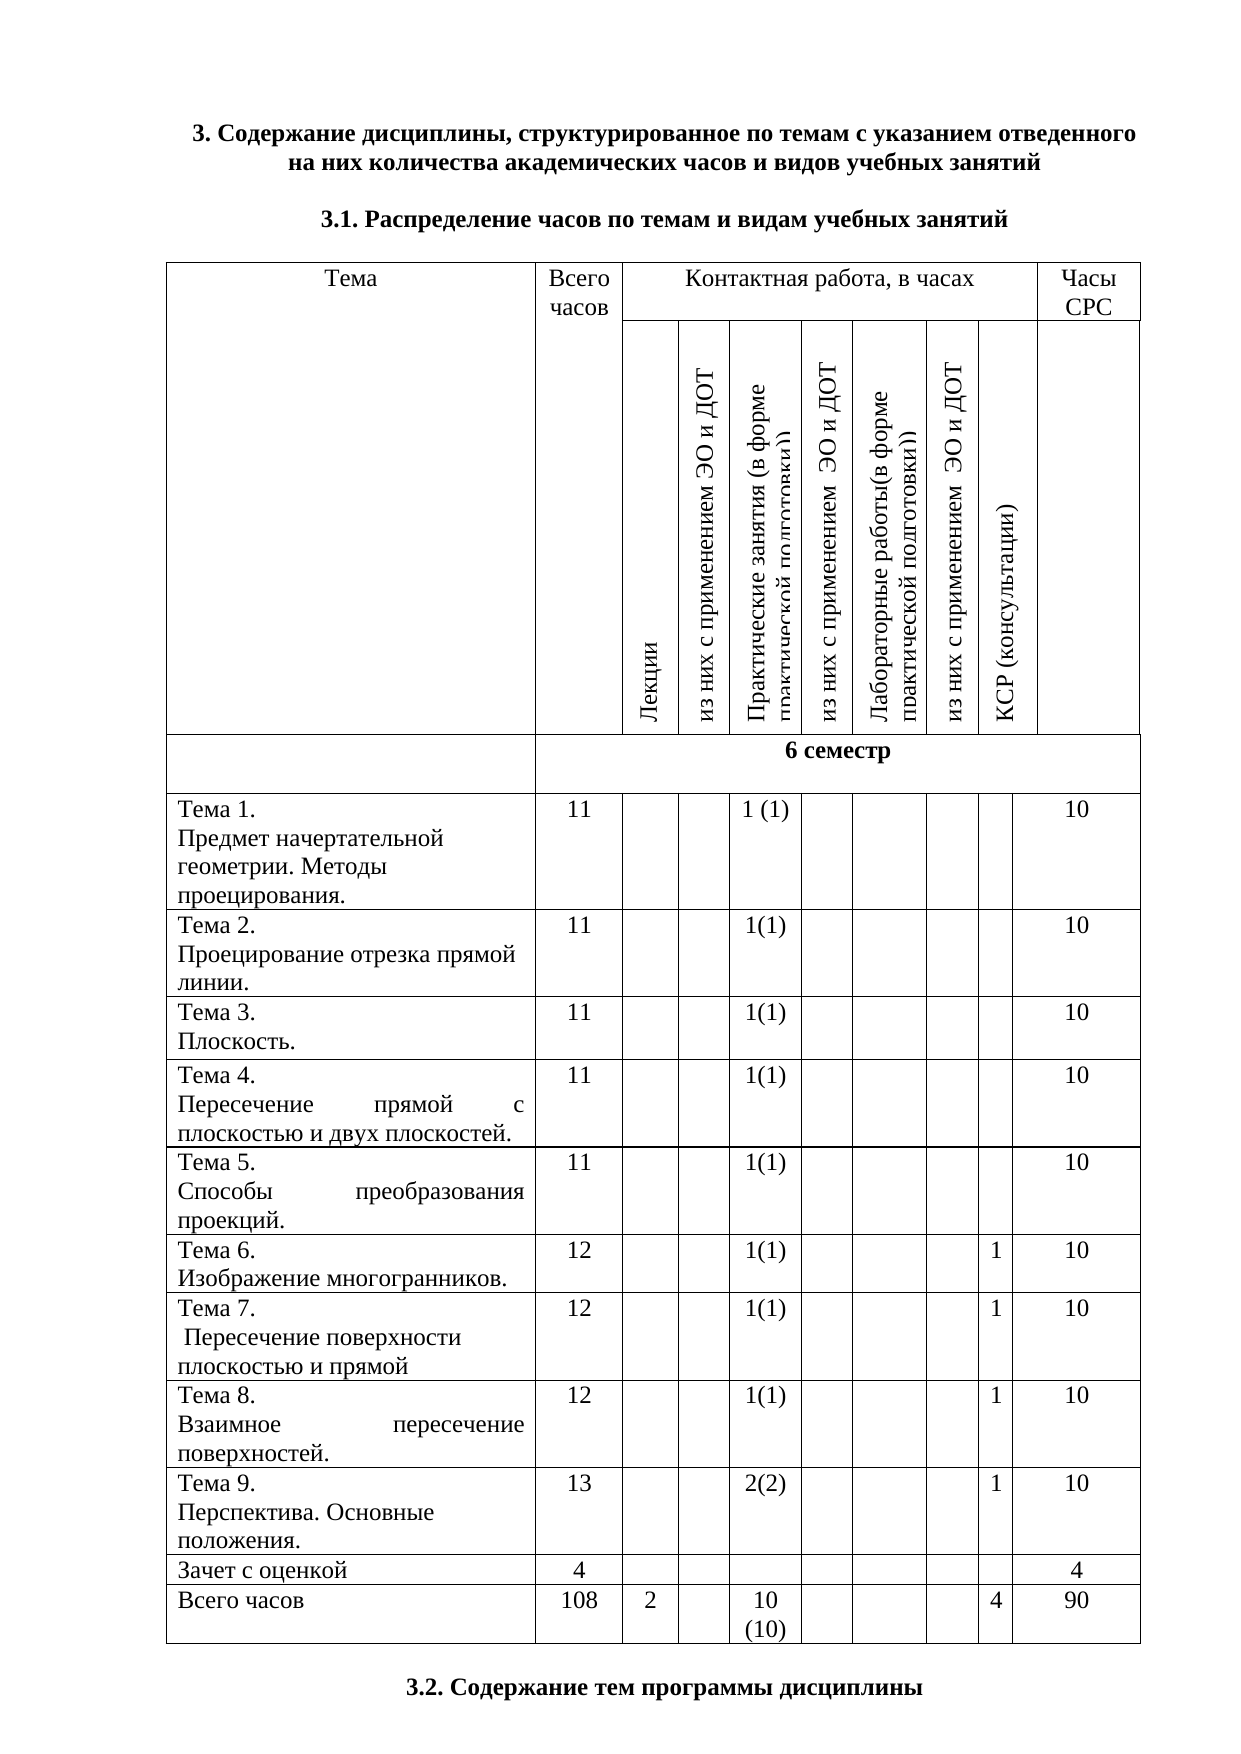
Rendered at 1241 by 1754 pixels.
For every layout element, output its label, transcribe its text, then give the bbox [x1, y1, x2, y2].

table_cell 11 [536, 997, 622, 1059]
table_cell из них с применением ЭО и ДОТ [802, 321, 852, 734]
table_cell [679, 997, 729, 1059]
table_cell Всего часов [167, 1585, 535, 1642]
table_cell [979, 794, 1012, 909]
table_cell [623, 1381, 678, 1467]
table_cell 11 [536, 910, 622, 996]
table_cell [927, 1148, 978, 1234]
table_cell [979, 1148, 1012, 1234]
table_cell Зачет с оценкой [167, 1555, 535, 1584]
table_cell 2(2) [730, 1468, 801, 1554]
table_cell [623, 1235, 678, 1292]
table_cell 10 [1013, 1235, 1140, 1292]
table_cell 1(1) [730, 910, 801, 996]
table_cell 11 [536, 794, 622, 909]
table_cell [679, 1293, 729, 1379]
table_cell [853, 997, 926, 1059]
table_cell [979, 997, 1012, 1059]
table_cell Тема 3. Плоскость. [167, 997, 535, 1059]
table_cell 1 (1) [730, 794, 801, 909]
table_cell 4 [1013, 1555, 1140, 1584]
table_cell [979, 1060, 1012, 1146]
table_cell 10 [1013, 1468, 1140, 1554]
table_cell [927, 1293, 978, 1379]
table_cell Тема 2. Проецирование отрезка прямой линии. [167, 910, 535, 996]
table_cell 108 [536, 1585, 622, 1642]
table_cell 1(1) [730, 997, 801, 1059]
table_cell Практические занятия (в форме практической подготовки)) [730, 321, 801, 734]
table_cell [802, 1468, 852, 1554]
table_cell [927, 997, 978, 1059]
table_cell Тема 1. Предмет начертательной геометрии. Методы проецирования. [167, 794, 535, 909]
table_cell [623, 1555, 678, 1584]
table_cell [853, 1060, 926, 1146]
list 3.1. Распределение часов по темам и видам учебных занятий [177, 204, 1152, 233]
table_cell [802, 1148, 852, 1234]
list 3. Содержание дисциплины, структурированное по темам с указанием отведенного на них количества академических часов и видов учебных занятий [177, 118, 1152, 176]
table_cell [679, 910, 729, 996]
table_cell 1(1) [730, 1293, 801, 1379]
table_cell Лекции [623, 321, 678, 734]
table_cell [679, 1555, 729, 1584]
table_cell [853, 794, 926, 909]
table_cell 6 семестр [536, 735, 1140, 793]
table_cell [623, 997, 678, 1059]
table_cell [927, 910, 978, 996]
table_cell [679, 1585, 729, 1642]
table_cell [679, 1148, 729, 1234]
table_cell 1 [979, 1381, 1012, 1467]
table_cell [623, 910, 678, 996]
table_cell [802, 910, 852, 996]
table_cell [853, 1555, 926, 1584]
table_cell [927, 1468, 978, 1554]
table_cell 90 [1013, 1585, 1140, 1642]
table_cell [730, 1555, 801, 1584]
table_cell 12 [536, 1235, 622, 1292]
table_cell [979, 1555, 1012, 1584]
table_cell [927, 1060, 978, 1146]
table_cell 11 [536, 1060, 622, 1146]
table_cell [927, 1235, 978, 1292]
table_cell [167, 735, 535, 793]
table_cell [853, 1585, 926, 1642]
table_header Всего часов [536, 263, 622, 734]
table_cell 1(1) [730, 1148, 801, 1234]
table_cell 1(1) [730, 1381, 801, 1467]
table_cell 10 [1013, 794, 1140, 909]
table_cell [853, 1235, 926, 1292]
table_cell [802, 1235, 852, 1292]
table_cell Лабораторные работы(в форме практической подготовки)) [853, 321, 926, 734]
table_cell 10 [1013, 1381, 1140, 1467]
table_cell 12 [536, 1381, 622, 1467]
table_cell [802, 1555, 852, 1584]
table_cell из них с применением ЭО и ДОТ [927, 321, 978, 734]
table_cell 2 [623, 1585, 678, 1642]
table_cell [802, 997, 852, 1059]
text 3.2. Содержание тем программы дисциплины [177, 1672, 1152, 1701]
table_cell 10 [1013, 1293, 1140, 1379]
table_cell КСР (консультации) [979, 321, 1037, 734]
table_cell 10 (10) [730, 1585, 801, 1642]
table_cell Тема 8. Взаимное пересечение поверхностей. [167, 1381, 535, 1467]
table_cell 1 [979, 1468, 1012, 1554]
table_cell [1038, 321, 1139, 734]
table_cell [853, 1293, 926, 1379]
table_cell [623, 1060, 678, 1146]
table_header Часы СРС [1038, 263, 1140, 320]
table_cell [853, 1468, 926, 1554]
table_cell [623, 794, 678, 909]
table_cell 1(1) [730, 1060, 801, 1146]
table_cell 1 [979, 1235, 1012, 1292]
table_cell 10 [1013, 910, 1140, 996]
table_cell [927, 1555, 978, 1584]
table_cell 4 [536, 1555, 622, 1584]
table_cell [853, 910, 926, 996]
table_cell [802, 1381, 852, 1467]
table_cell 12 [536, 1293, 622, 1379]
table_cell [623, 1293, 678, 1379]
table_cell [623, 1468, 678, 1554]
table_cell [802, 1293, 852, 1379]
table_cell [802, 794, 852, 909]
table_cell Тема 4. Пересечение прямой с плоскостью и двух плоскостей. [167, 1060, 535, 1146]
table_cell Тема 7. Пересечение поверхности плоскостью и прямой [167, 1293, 535, 1379]
table_cell 10 [1013, 1148, 1140, 1234]
table_cell 11 [536, 1148, 622, 1234]
table_cell 1 [979, 1293, 1012, 1379]
table_cell из них с применением ЭО и ДОТ [679, 321, 729, 734]
table_cell [853, 1381, 926, 1467]
table_cell 13 [536, 1468, 622, 1554]
table_cell [679, 1381, 729, 1467]
table_header Контактная работа, в часах [623, 263, 1037, 320]
table_cell Тема 6. Изображение многогранников. [167, 1235, 535, 1292]
table_cell 10 [1013, 1060, 1140, 1146]
table_cell [927, 1585, 978, 1642]
table_cell [927, 1381, 978, 1467]
table_cell [623, 1148, 678, 1234]
table_cell 1(1) [730, 1235, 801, 1292]
table_header Тема [167, 263, 535, 734]
table_cell [802, 1585, 852, 1642]
table_cell 10 [1013, 997, 1140, 1059]
table_cell [853, 1148, 926, 1234]
table_cell [979, 910, 1012, 996]
table_cell [679, 1468, 729, 1554]
table_cell [679, 1060, 729, 1146]
table_cell [927, 794, 978, 909]
table_cell Тема 5. Способы преобразования проекций. [167, 1148, 535, 1234]
table_cell [679, 1235, 729, 1292]
table_cell Тема 9. Перспектива. Основные положения. [167, 1468, 535, 1554]
table_cell [679, 794, 729, 909]
table_cell [802, 1060, 852, 1146]
table_cell 4 [979, 1585, 1012, 1642]
